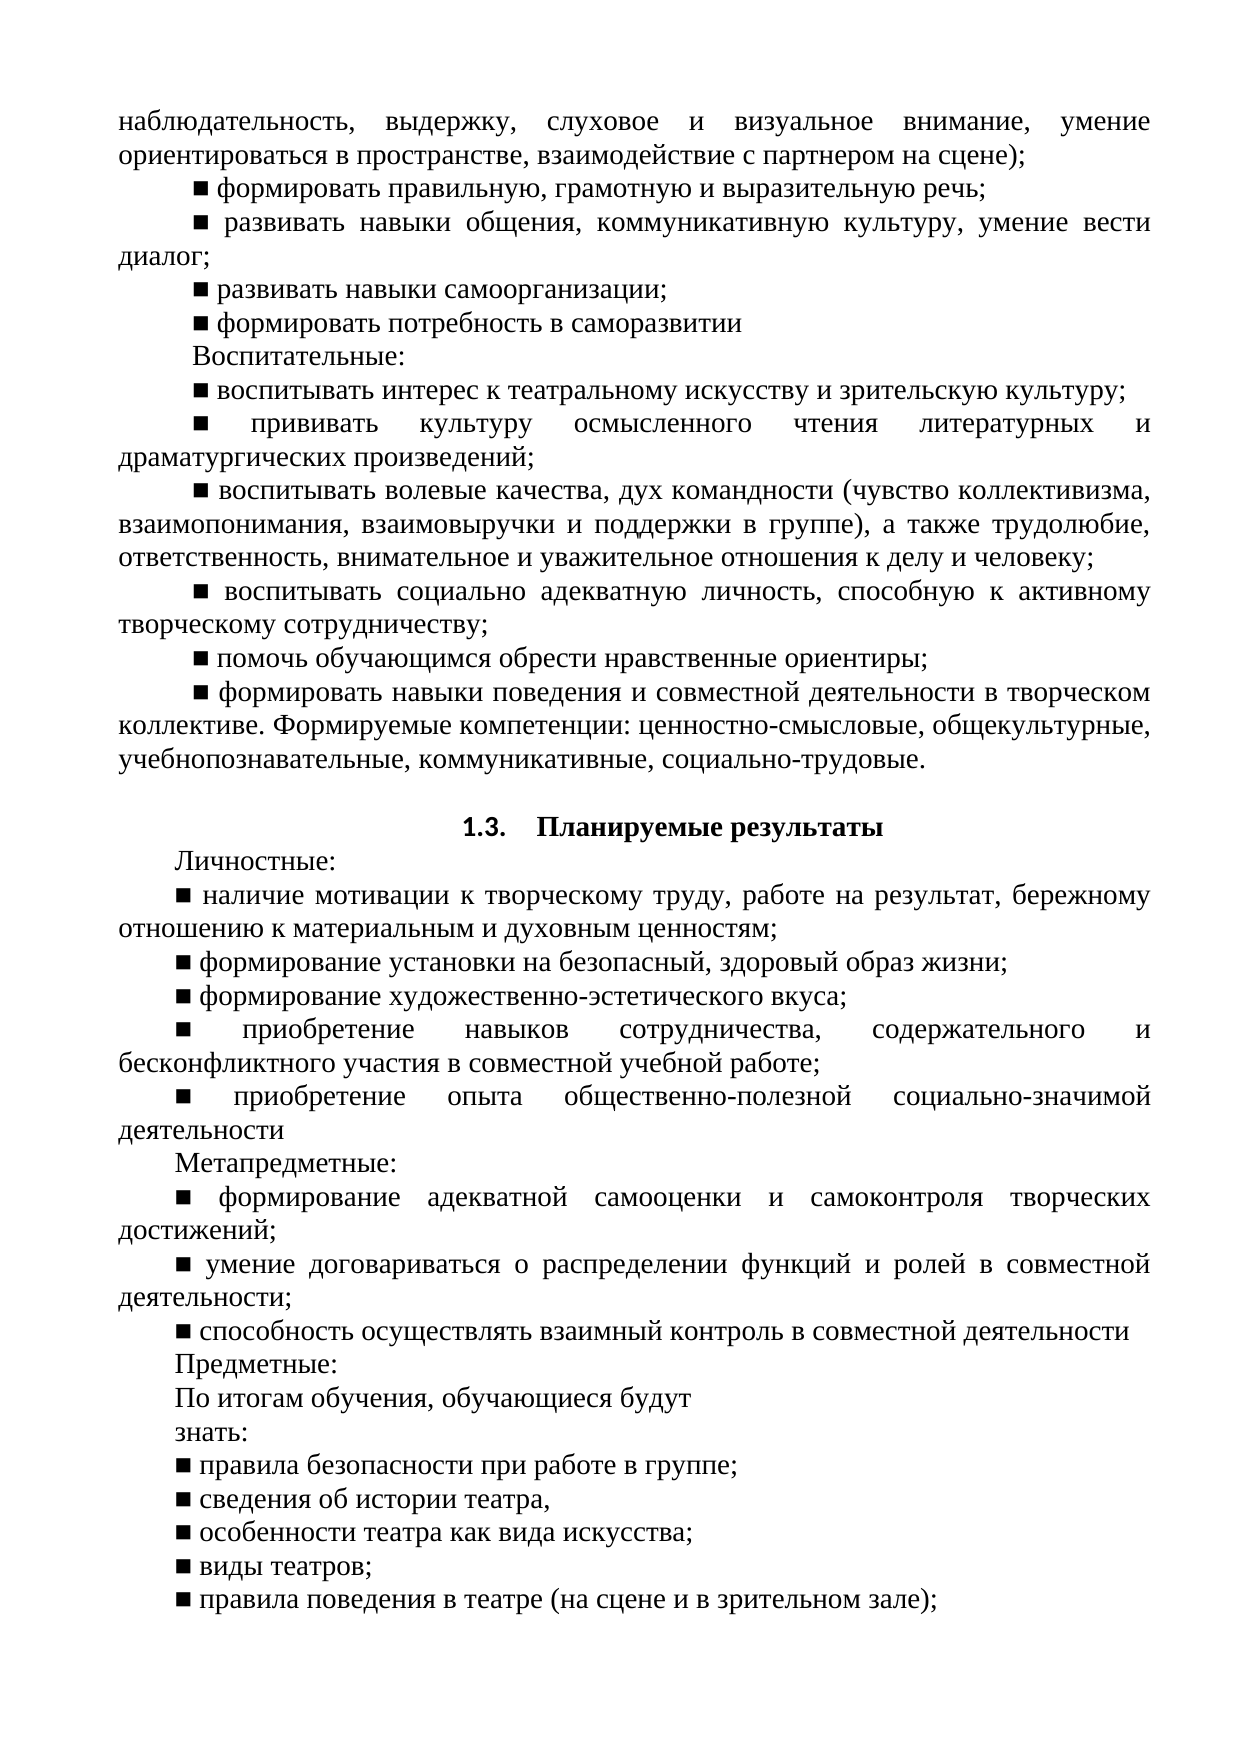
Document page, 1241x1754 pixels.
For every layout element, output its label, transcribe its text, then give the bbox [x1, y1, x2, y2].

text ■ правила безопасности при работе в группе; [118, 1447, 1152, 1481]
list Планируемые результаты [193, 808, 1152, 843]
text ■ приобретение навыков сотрудничества, содержательного и бесконфликтного участия в совместной учебной работе; [118, 1011, 1152, 1078]
text знать: [118, 1414, 1152, 1447]
text ■ воспитывать волевые качества, дух командности (чувство коллективизма, взаимопонимания, взаимовыручки и поддержки в группе), а также трудолюбие, ответственность, внимательное и уважительное отношения к делу и человеку; [118, 472, 1152, 573]
text ■ формировать потребность в саморазвитии [118, 305, 1152, 338]
text ■ особенности театра как вида искусства; [118, 1514, 1152, 1548]
text ■ наличие мотивации к творческому труду, работе на результат, бережному отношению к материальным и духовным ценностям; [118, 877, 1152, 944]
text ■ формирование художественно-эстетического вкуса; [118, 978, 1152, 1011]
text ■ формирование установки на безопасный, здоровый образ жизни; [118, 944, 1152, 978]
text ■ формировать правильную, грамотную и выразительную речь; [118, 171, 1152, 204]
text ■ воспитывать интерес к театральному искусству и зрительскую культуру; [118, 372, 1152, 405]
text ■ правила поведения в театре (на сцене и в зрительном зале); [118, 1581, 1152, 1615]
text Личностные: [118, 843, 1152, 877]
text ■ умение договариваться о распределении функций и ролей в совместной деятельности; [118, 1246, 1152, 1313]
text По итогам обучения, обучающиеся будут [118, 1380, 1152, 1414]
text ■ прививать культуру осмысленного чтения литературных и драматургических произведений; [118, 405, 1152, 472]
text Предметные: [118, 1347, 1152, 1380]
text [118, 103, 1152, 171]
text ■ сведения об истории театра, [118, 1481, 1152, 1514]
text ■ виды театров; [118, 1548, 1152, 1581]
text ■ формировать навыки поведения и совместной деятельности в творческом коллективе. Формируемые компетенции: ценностно-смысловые, общекультурные, учебнопознавательные, коммуникативные, социально-трудовые. [118, 674, 1152, 774]
text ■ способность осуществлять взаимный контроль в совместной деятельности [118, 1313, 1152, 1347]
text ■ развивать навыки самоорганизации; [118, 271, 1152, 305]
text Воспитательные: [118, 338, 1152, 372]
text ■ формирование адекватной самооценки и самоконтроля творческих достижений; [118, 1179, 1152, 1246]
text ■ воспитывать социально адекватную личность, способную к активному творческому сотрудничеству; [118, 573, 1152, 640]
text ■ развивать навыки общения, коммуникативную культуру, умение вести диалог; [118, 204, 1152, 271]
text Метапредметные: [118, 1145, 1152, 1179]
text ■ помочь обучающимся обрести нравственные ориентиры; [118, 640, 1152, 674]
text ■ приобретение опыта общественно-полезной социально-значимой деятельности [118, 1078, 1152, 1145]
